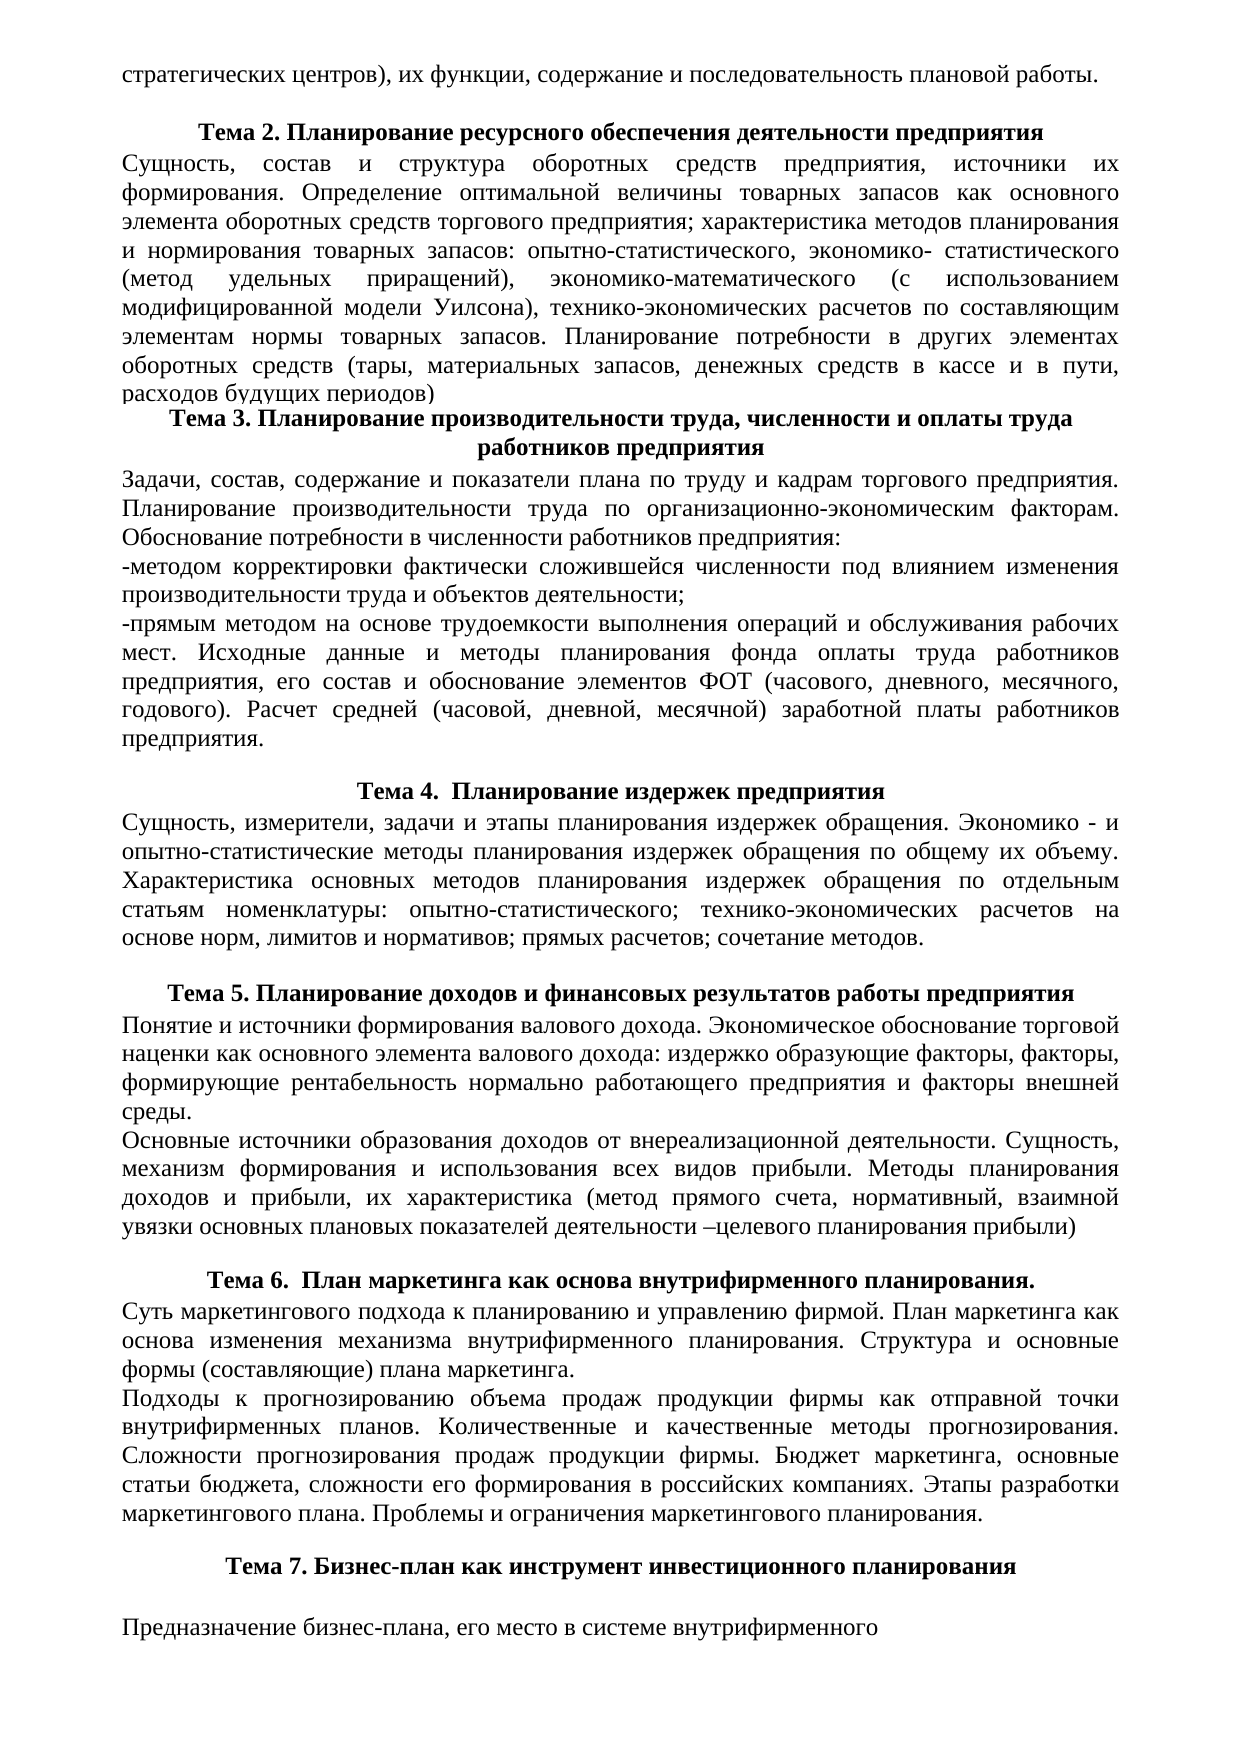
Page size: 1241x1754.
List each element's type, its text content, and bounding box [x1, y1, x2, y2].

table_cell Тема 4. Планирование издержек предприятия [118, 776, 1124, 807]
table_cell Суть маркетингового подхода к планированию и управлению фирмой. План маркетинга как основа изменения механизма внутрифирменного планирования. Структура и основные формы (составляющие) плана маркетинга. Подходы к прогнозированию объема продаж продукции фирмы как отправной точки внутрифирменных планов. Количественные и качественные методы прогнозирования. Сложности прогнозирования продаж продукции фирмы. Бюджет маркетинга, основные статьи бюджета, сложности его формирования в российских компаниях. Этапы разработки маркетингового плана. Проблемы и ограничения маркетингового планирования. [118, 1296, 1124, 1551]
table_cell Задачи, состав, содержание и показатели плана по труду и кадрам торгового предприятия. Планирование производительности труда по организационно-экономическим факторам. Обоснование потребности в численности работников предприятия: -методом корректировки фактически сложившейся численности под влиянием изменения производительности труда и объектов деятельности; -прямым методом на основе трудоемкости выполнения операций и обслуживания рабочих мест. Исходные данные и методы планирования фонда оплаты труда работников предприятия, его состав и обоснование элементов ФОТ (часового, дневного, месячного, годового). Расчет средней (часовой, дневной, месячной) заработной платы работников предприятия. [118, 465, 1124, 776]
table_cell Понятие и источники формирования валового дохода. Экономическое обоснование торговой наценки как основного элемента валового дохода: издержко образующие факторы, факторы, формирующие рентабельность нормально работающего предприятия и факторы внешней среды. Основные источники образования доходов от внереализационной деятельности. Сущность, механизм формирования и использования всех видов прибыли. Методы планирования доходов и прибыли, их характеристика (метод прямого счета, нормативный, взаимной увязки основных плановых показателей деятельности –целевого планирования прибыли) [118, 1010, 1124, 1265]
table_header стратегических центров), их функции, содержание и последовательность плановой работы. [118, 59, 1124, 117]
table_cell Тема 3. Планирование производительности труда, численности и оплаты труда работников предприятия [118, 404, 1124, 464]
table_cell Сущность, измерители, задачи и этапы планирования издержек обращения. Экономико - и опытно-статистические методы планирования издержек обращения по общему их объему. Характеристика основных методов планирования издержек обращения по отдельным статьям номенклатуры: опытно-статистического; технико-экономических расчетов на основе норм, лимитов и нормативов; прямых расчетов; сочетание методов. [118, 808, 1124, 978]
table_cell Предназначение бизнес-плана, его место в системе внутрифирменного [118, 1612, 1124, 1662]
table_cell Тема 2. Планирование ресурсного обеспечения деятельности предприятия [118, 117, 1124, 148]
table_cell Тема 5. Планирование доходов и финансовых результатов работы предприятия [118, 978, 1124, 1010]
table_cell Тема 7. Бизнес-план как инструмент инвестиционного планирования [118, 1551, 1124, 1612]
table_cell Тема 6. План маркетинга как основа внутрифирменного планирования. [118, 1265, 1124, 1296]
table_cell Сущность, состав и структура оборотных средств предприятия, источники их формирования. Определение оптимальной величины товарных запасов как основного элемента оборотных средств торгового предприятия; характеристика методов планирования и нормирования товарных запасов: опытно-статистического, экономико- статистического (метод удельных приращений), экономико-математического (с использованием модифицированной модели Уилсона), технико-экономических расчетов по составляющим элементам нормы товарных запасов. Планирование потребности в других элементах оборотных средств (тары, материальных запасов, денежных средств в кассе и в пути, расходов будущих периодов) [118, 149, 1124, 403]
